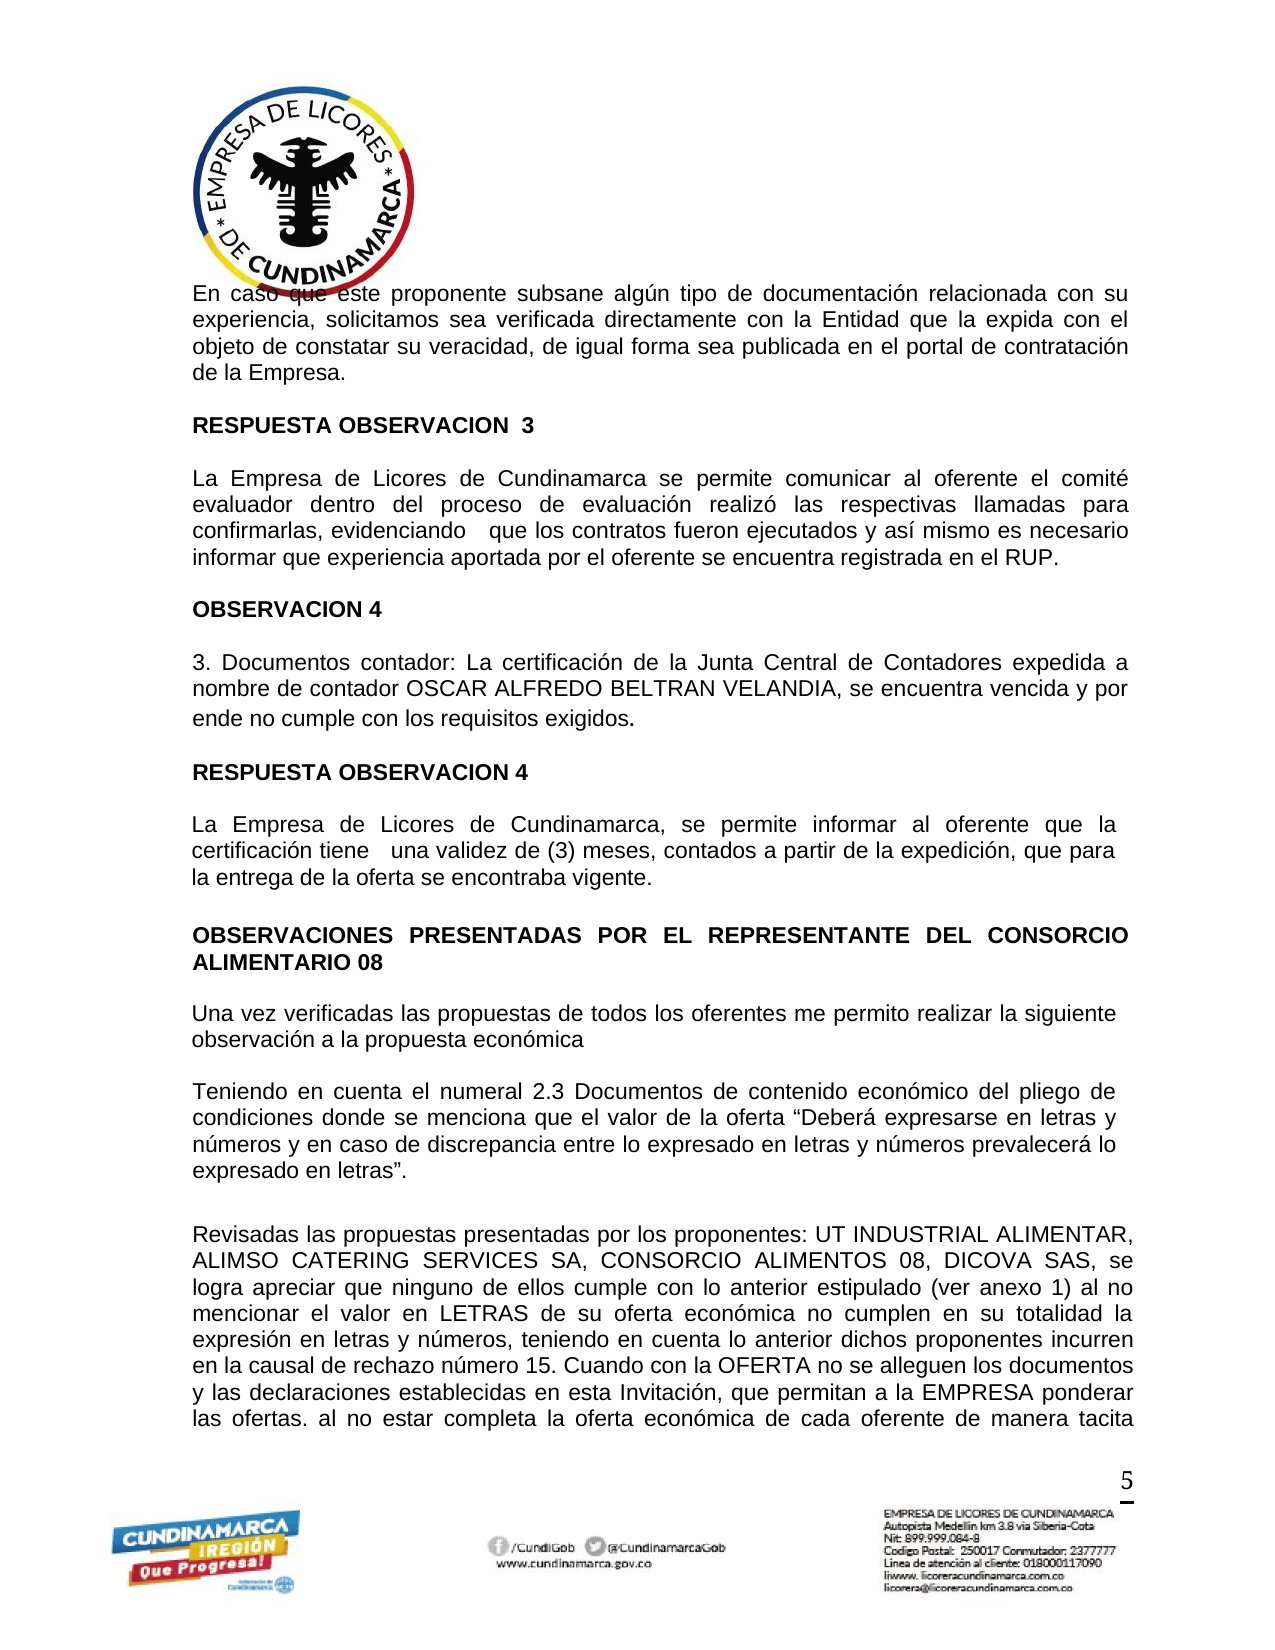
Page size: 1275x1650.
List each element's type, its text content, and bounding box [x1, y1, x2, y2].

picture [144, 75, 465, 309]
text En caso que este proponente subsane algún tipo de documentación relacionada con su experiencia, solicitamos sea verificada directamente con la Entidad que la expida con el objeto de constatar su veracidad, de igual forma sea publicada en el portal de contratación de la Empresa. [192, 280, 1129, 386]
subtitle Teniendo en cuenta el numeral 2.3 Documentos de contenido económico del pliego de condiciones donde se menciona que el valor de la oferta “Deberá expresarse en letras y números y en caso de discrepancia entre lo expresado en letras y números prevalecerá lo expresado en letras”. [192, 1078, 1117, 1183]
text RESPUESTA OBSERVACION 3 [192, 412, 1129, 438]
text RESPUESTA OBSERVACION 4 [192, 759, 1129, 786]
picture [30, 1500, 1127, 1602]
subtitle Una vez verificadas las propuestas de todos los oferentes me permito realizar la siguiente observación a la propuesta económica [191, 1000, 1117, 1053]
text OBSERVACIONES PRESENTADAS POR EL REPRESENTANTE DEL CONSORCIO ALIMENTARIO 08 [192, 922, 1129, 975]
text OBSERVACION 4 [192, 596, 1129, 623]
text 3. Documentos contador: La certificación de la Junta Central de Contadores expedida a nombre de contador OSCAR ALFREDO BELTRAN VELANDIA, se encuentra vencida y por ende no cumple con los requisitos exigidos. [192, 649, 1129, 733]
subtitle La Empresa de Licores de Cundinamarca, se permite informar al oferente que la certificación tiene una validez de (3) meses, contados a partir de la expedición, que para la entrega de la oferta se encontraba vigente. [191, 811, 1117, 890]
text La Empresa de Licores de Cundinamarca se permite comunicar al oferente el comité evaluador dentro del proceso de evaluación realizó las respectivas llamadas para confirmarlas, evidenciando que los contratos fueron ejecutados y así mismo es necesario informar que experiencia aportada por el oferente se encuentra registrada en el RUP. [192, 464, 1129, 570]
